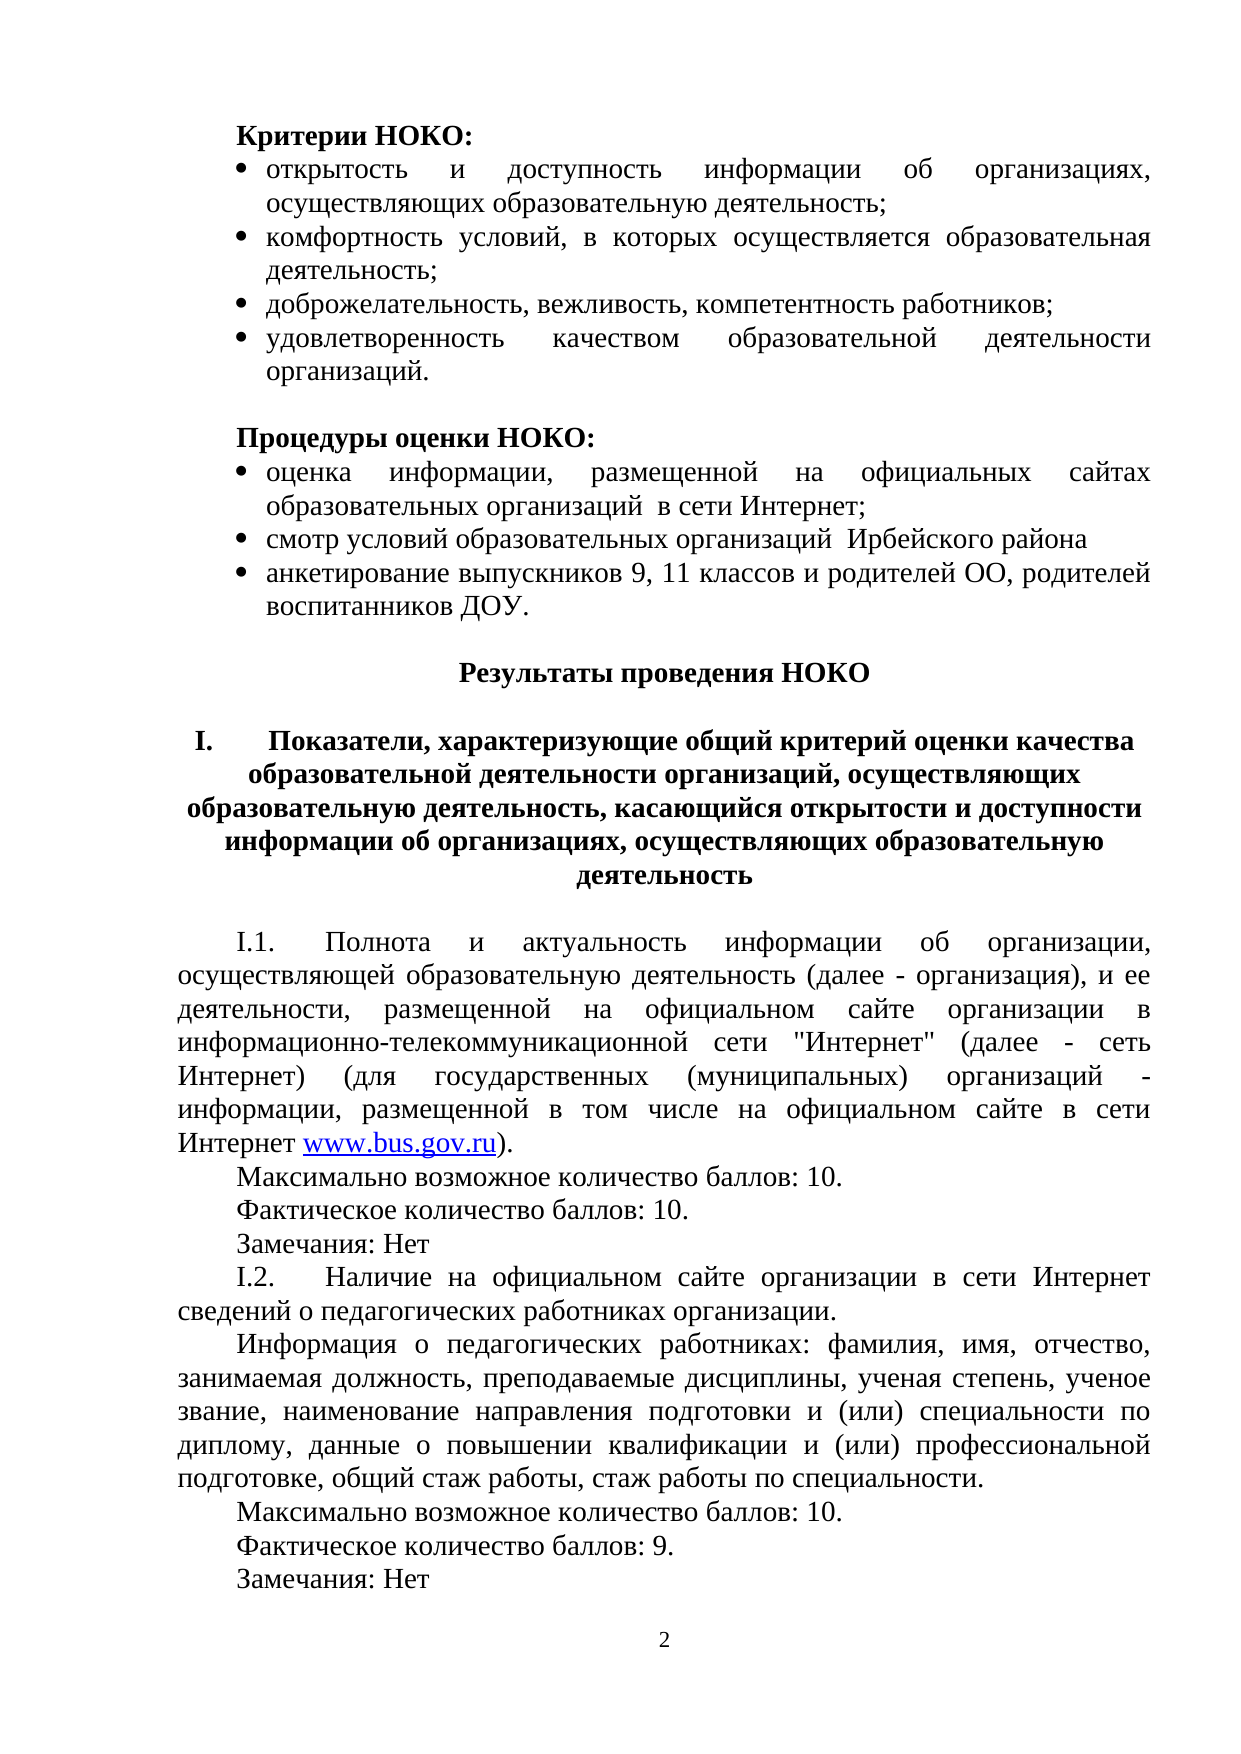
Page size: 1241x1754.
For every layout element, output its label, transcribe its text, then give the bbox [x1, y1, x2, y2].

list открытость и доступность информации об организациях, осуществляющих образовательную деятельность; [236, 152, 1152, 219]
text Процедуры оценки НОКО: [177, 420, 1152, 454]
text Критерии НОКО: [177, 118, 1152, 152]
list смотр условий образовательных организаций Ирбейского района [236, 521, 1152, 555]
list Показатели, характеризующие общий критерий оценки качества образовательной деятельности организаций, осуществляющих образовательную деятельность, касающийся открытости и доступности информации об организациях, осуществляющих образовательную деятельность [177, 723, 1152, 890]
list Полнота и актуальность информации об организации, осуществляющей образовательную деятельность (далее - организация), и ее деятельности, размещенной на официальном сайте организации в информационно-телекоммуникационной сети "Интернет" (далее - сеть Интернет) (для государственных (муниципальных) организаций - информации, размещенной в том числе на официальном сайте в сети Интернет www.bus.gov.ru). [177, 924, 1152, 1159]
list комфортность условий, в которых осуществляется образовательная деятельность; [236, 219, 1152, 286]
text Фактическое количество баллов: 9. [177, 1528, 1152, 1561]
list Фактическое количество баллов: 10. [236, 1192, 1152, 1226]
text Максимально возможное количество баллов: 10. [177, 1494, 1152, 1528]
list анкетирование выпускников 9, 11 классов и родителей ОО, родителей воспитанников ДОУ. [236, 555, 1152, 622]
list удовлетворенность качеством образовательной деятельности организаций. [236, 320, 1152, 387]
list Замечания: Нет [236, 1226, 1152, 1259]
list доброжелательность, вежливость, компетентность работников; [236, 286, 1152, 320]
text Информация о педагогических работниках: фамилия, имя, отчество, занимаемая должность, преподаваемые дисциплины, ученая степень, ученое звание, наименование направления подготовки и (или) специальности по диплому, данные о повышении квалификации и (или) профессиональной подготовке, общий стаж работы, стаж работы по специальности. [177, 1326, 1152, 1494]
list оценка информации, размещенной на официальных сайтах образовательных организаций в сети Интернет; [236, 454, 1152, 521]
list Максимально возможное количество баллов: 10. [236, 1159, 1152, 1192]
text Результаты проведения НОКО [177, 656, 1152, 689]
text Замечания: Нет [177, 1561, 1152, 1595]
list Наличие на официальном сайте организации в сети Интернет сведений о педагогических работниках организации. [177, 1259, 1152, 1326]
